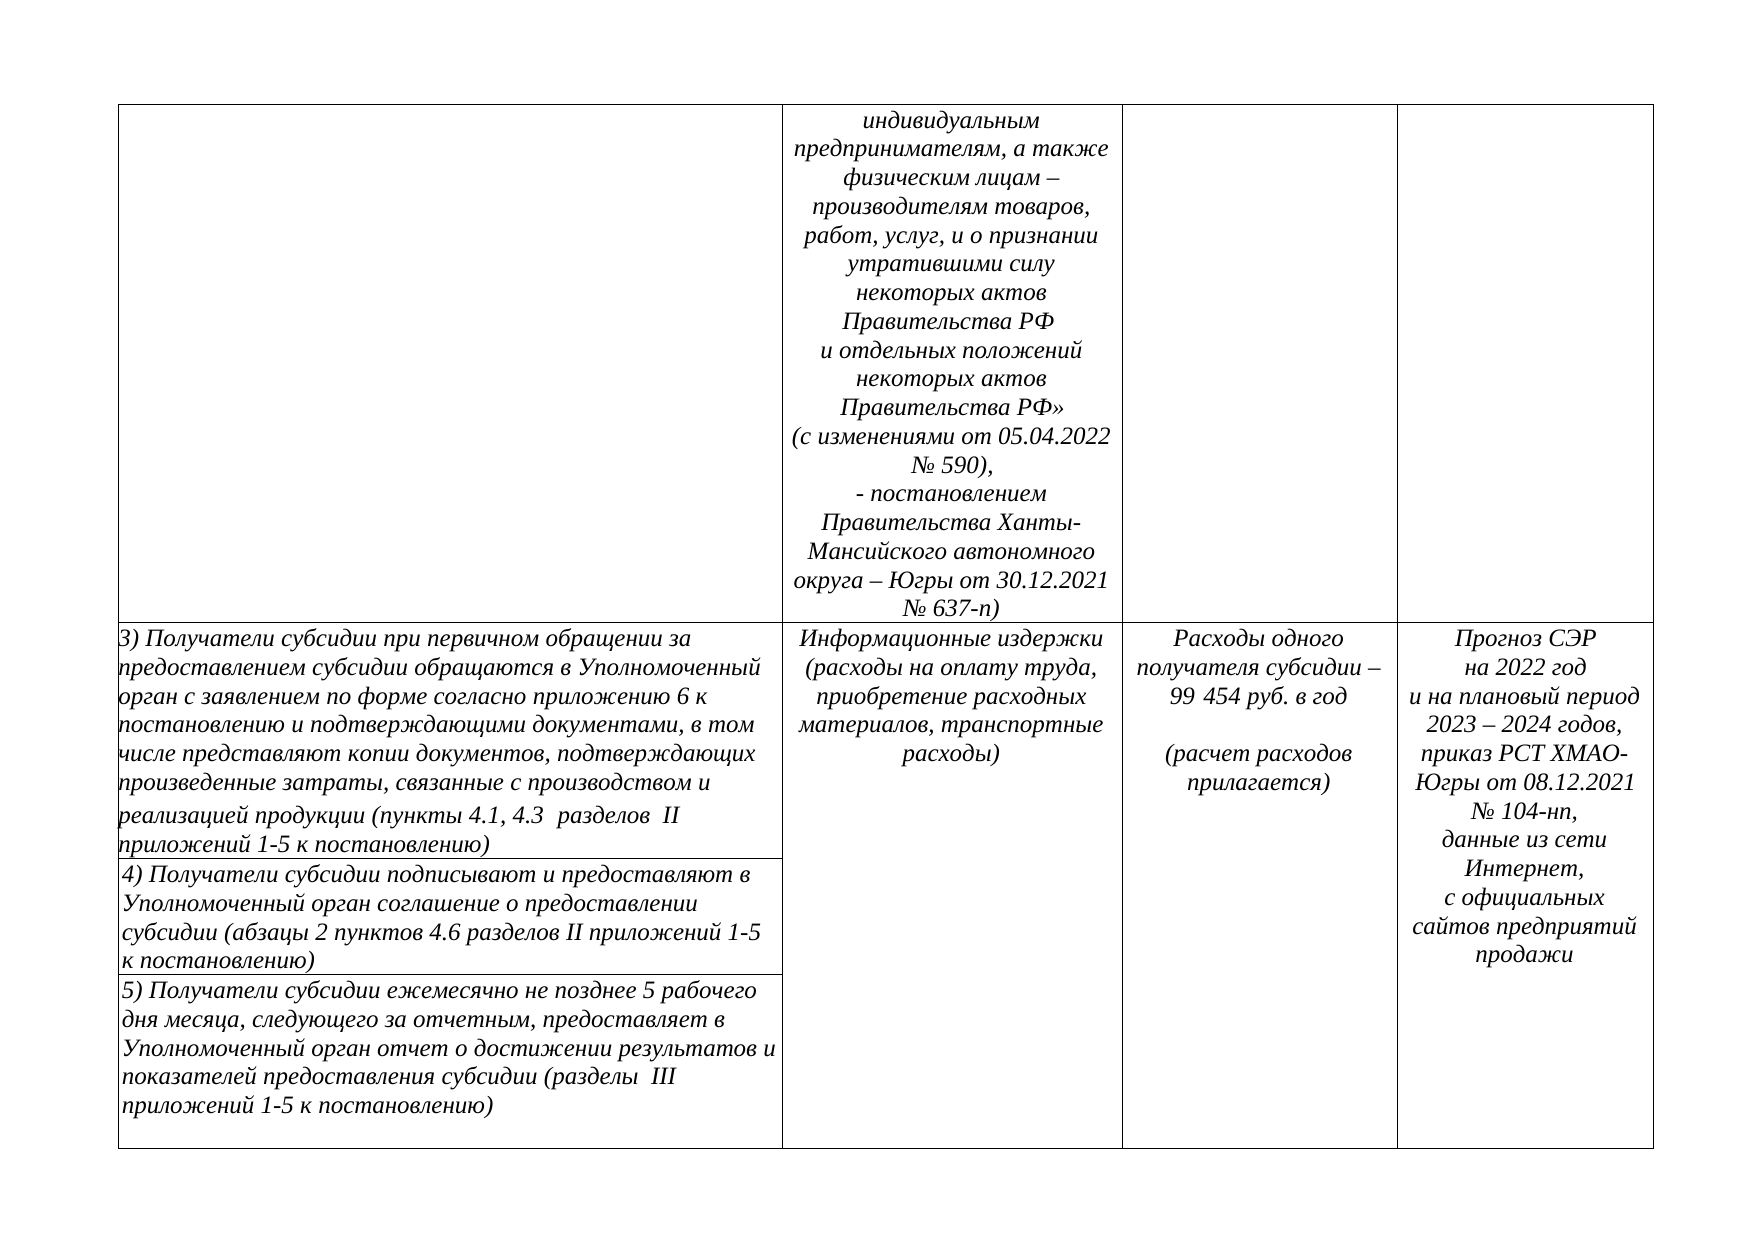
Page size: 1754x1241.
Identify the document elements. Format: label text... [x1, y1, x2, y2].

table_cell Расходы одного получателя субсидии – 99 454 руб. в год (расчет расходов прилагается) [1123, 623, 1397, 1148]
table_cell 4) Получатели субсидии подписывают и предоставляют в Уполномоченный орган соглашение о предоставлении субсидии (абзацы 2 пунктов 4.6 разделов II приложений 1-5 к постановлению) [119, 859, 782, 974]
table_cell Прогноз СЭР на 2022 год и на плановый период 2023 – 2024 годов, приказ РСТ ХМАО-Югры от 08.12.2021 № 104-нп, данные из сети Интернет, с официальных сайтов предприятий продажи [1398, 623, 1653, 1148]
table_cell 5) Получатели субсидии ежемесячно не позднее 5 рабочего дня месяца, следующего за отчетным, предоставляет в Уполномоченный орган отчет о достижении результатов и показателей предоставления субсидии (разделы III приложений 1-5 к постановлению) [119, 975, 782, 1148]
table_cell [783, 105, 1122, 622]
table_cell Информационные издержки (расходы на оплату труда, приобретение расходных материалов, транспортные расходы) [783, 623, 1122, 1148]
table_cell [119, 105, 782, 622]
table_cell 3) Получатели субсидии при первичном обращении за предоставлением субсидии обращаются в Уполномоченный орган с заявлением по форме согласно приложению 6 к постановлению и подтверждающими документами, в том числе представляют копии документов, подтверждающих произведенные затраты, связанные с производством и реализацией продукции (пункты 4.1, 4.3 разделов II приложений 1-5 к постановлению) [119, 623, 782, 858]
table_cell - [1123, 105, 1397, 622]
table_cell - [1398, 105, 1653, 622]
